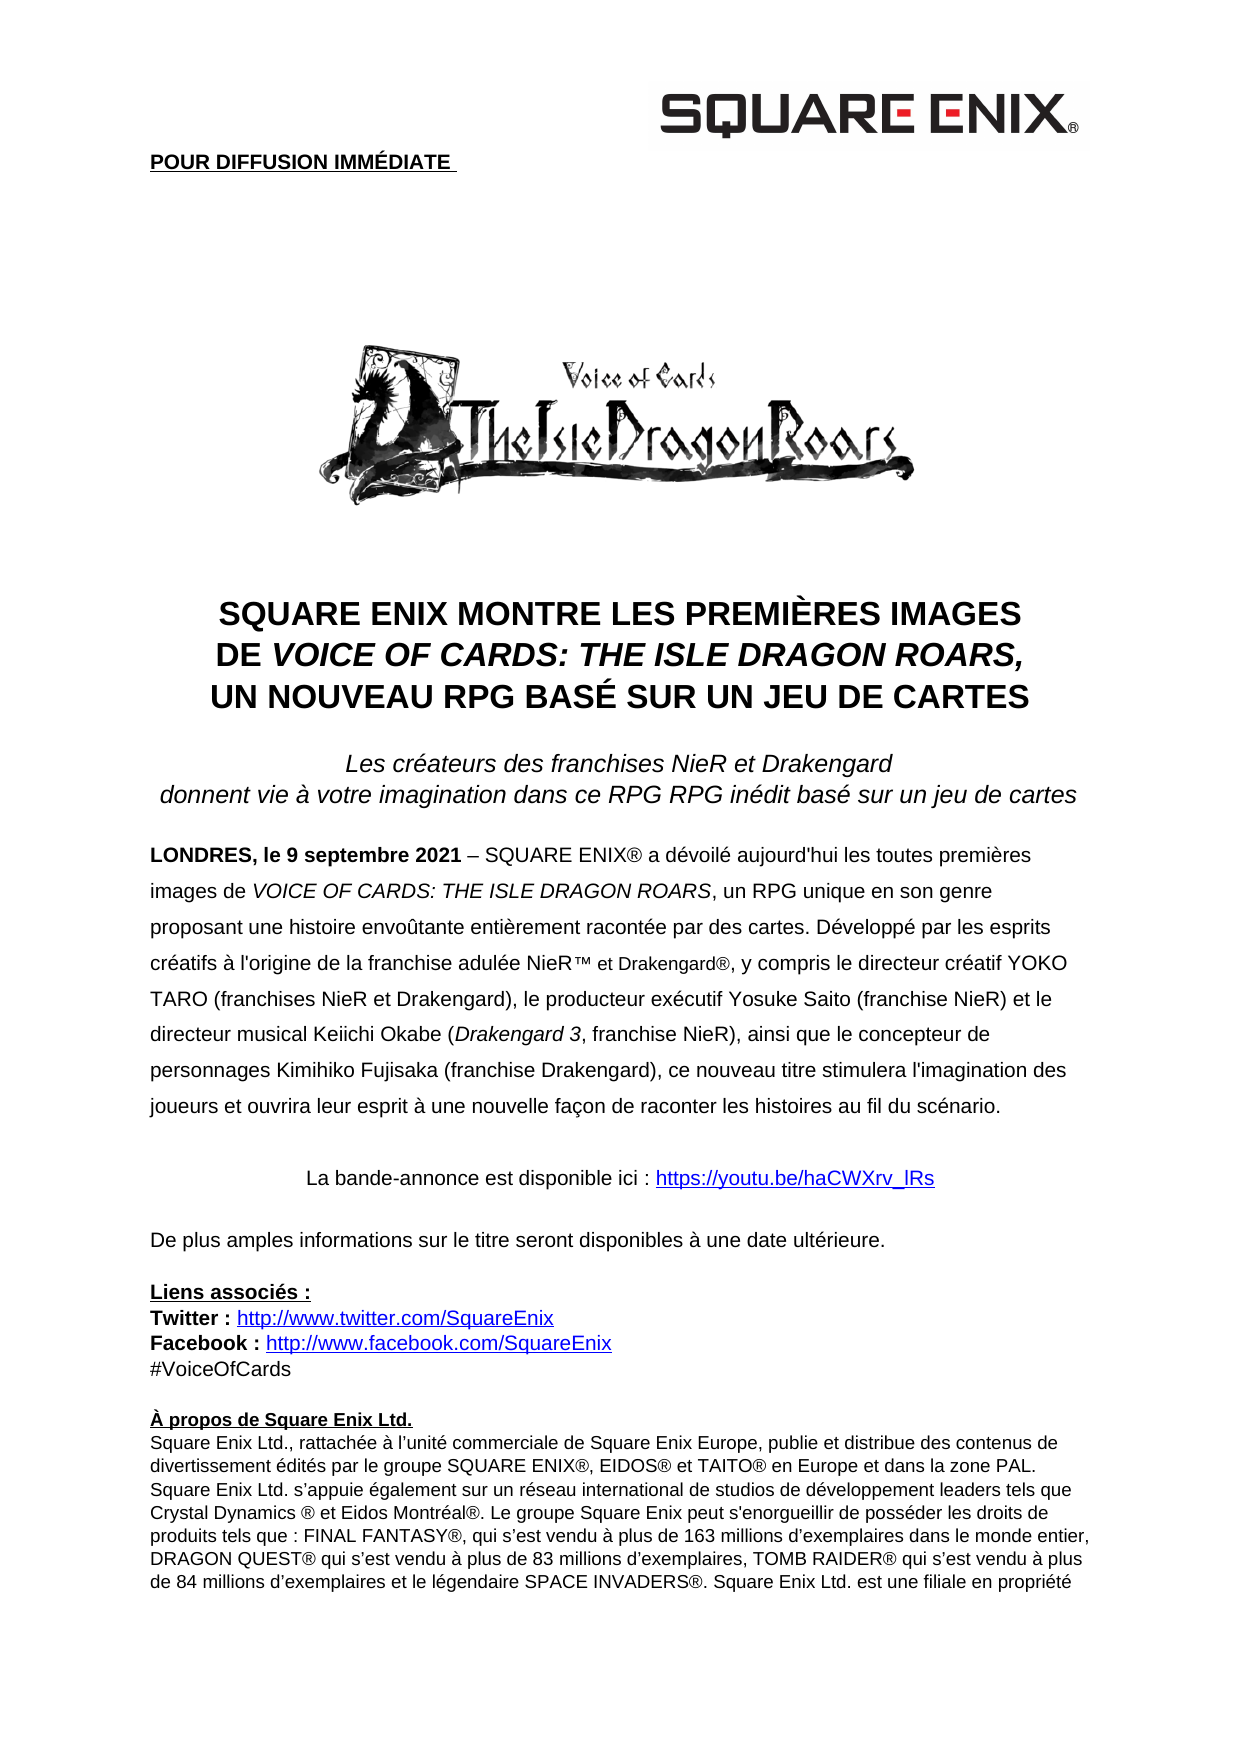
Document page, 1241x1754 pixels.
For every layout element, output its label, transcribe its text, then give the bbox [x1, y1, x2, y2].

picture [315, 277, 925, 533]
picture [648, 81, 1091, 151]
text Facebook : http://www.facebook.com/SquareEnix [150, 1331, 1090, 1355]
text Twitter : http://www.twitter.com/SquareEnix [150, 1305, 1090, 1329]
text POUR DIFFUSION IMMÉDIATE [150, 150, 1090, 174]
text UN NOUVEAU RPG BASÉ SUR UN JEU DE CARTES [150, 677, 1090, 715]
text #VoiceOfCards [150, 1357, 1090, 1381]
text SQUARE ENIX MONTRE LES PREMIÈRES IMAGES [150, 594, 1090, 632]
text La bande-annonce est disponible ici : https://youtu.be/haCWXrv_lRs [150, 1166, 1090, 1190]
text LONDRES, le 9 septembre 2021 – SQUARE ENIX® a dévoilé aujourd'hui les toutes premières images de VOICE OF CARDS: THE ISLE DRAGON ROARS, un RPG unique en son genre proposant une histoire envoûtante entièrement racontée par des cartes. Développé par les esprits créatifs à l'origine de la franchise adulée NieR™ et Drakengard®, y compris le directeur créatif YOKO TARO (franchises NieR et Drakengard), le producteur exécutif Yosuke Saito (franchise NieR) et le directeur musical Keiichi Okabe (Drakengard 3, franchise NieR), ainsi que le concepteur de personnages Kimihiko Fujisaka (franchise Drakengard), ce nouveau titre stimulera l'imagination des joueurs et ouvrira leur esprit à une nouvelle façon de raconter les histoires au fil du scénario. [150, 843, 1090, 1118]
text De plus amples informations sur le titre seront disponibles à une date ultérieure. [150, 1228, 1090, 1252]
text donnent vie à votre imagination dans ce RPG RPG inédit basé sur un jeu de cartes [150, 781, 1090, 809]
text Liens associés : [150, 1279, 1090, 1303]
text Les créateurs des franchises NieR et Drakengard [150, 749, 1090, 778]
text À propos de Square Enix Ltd. [150, 1409, 1090, 1430]
text DE VOICE OF CARDS: THE ISLE DRAGON ROARS, [150, 636, 1090, 674]
